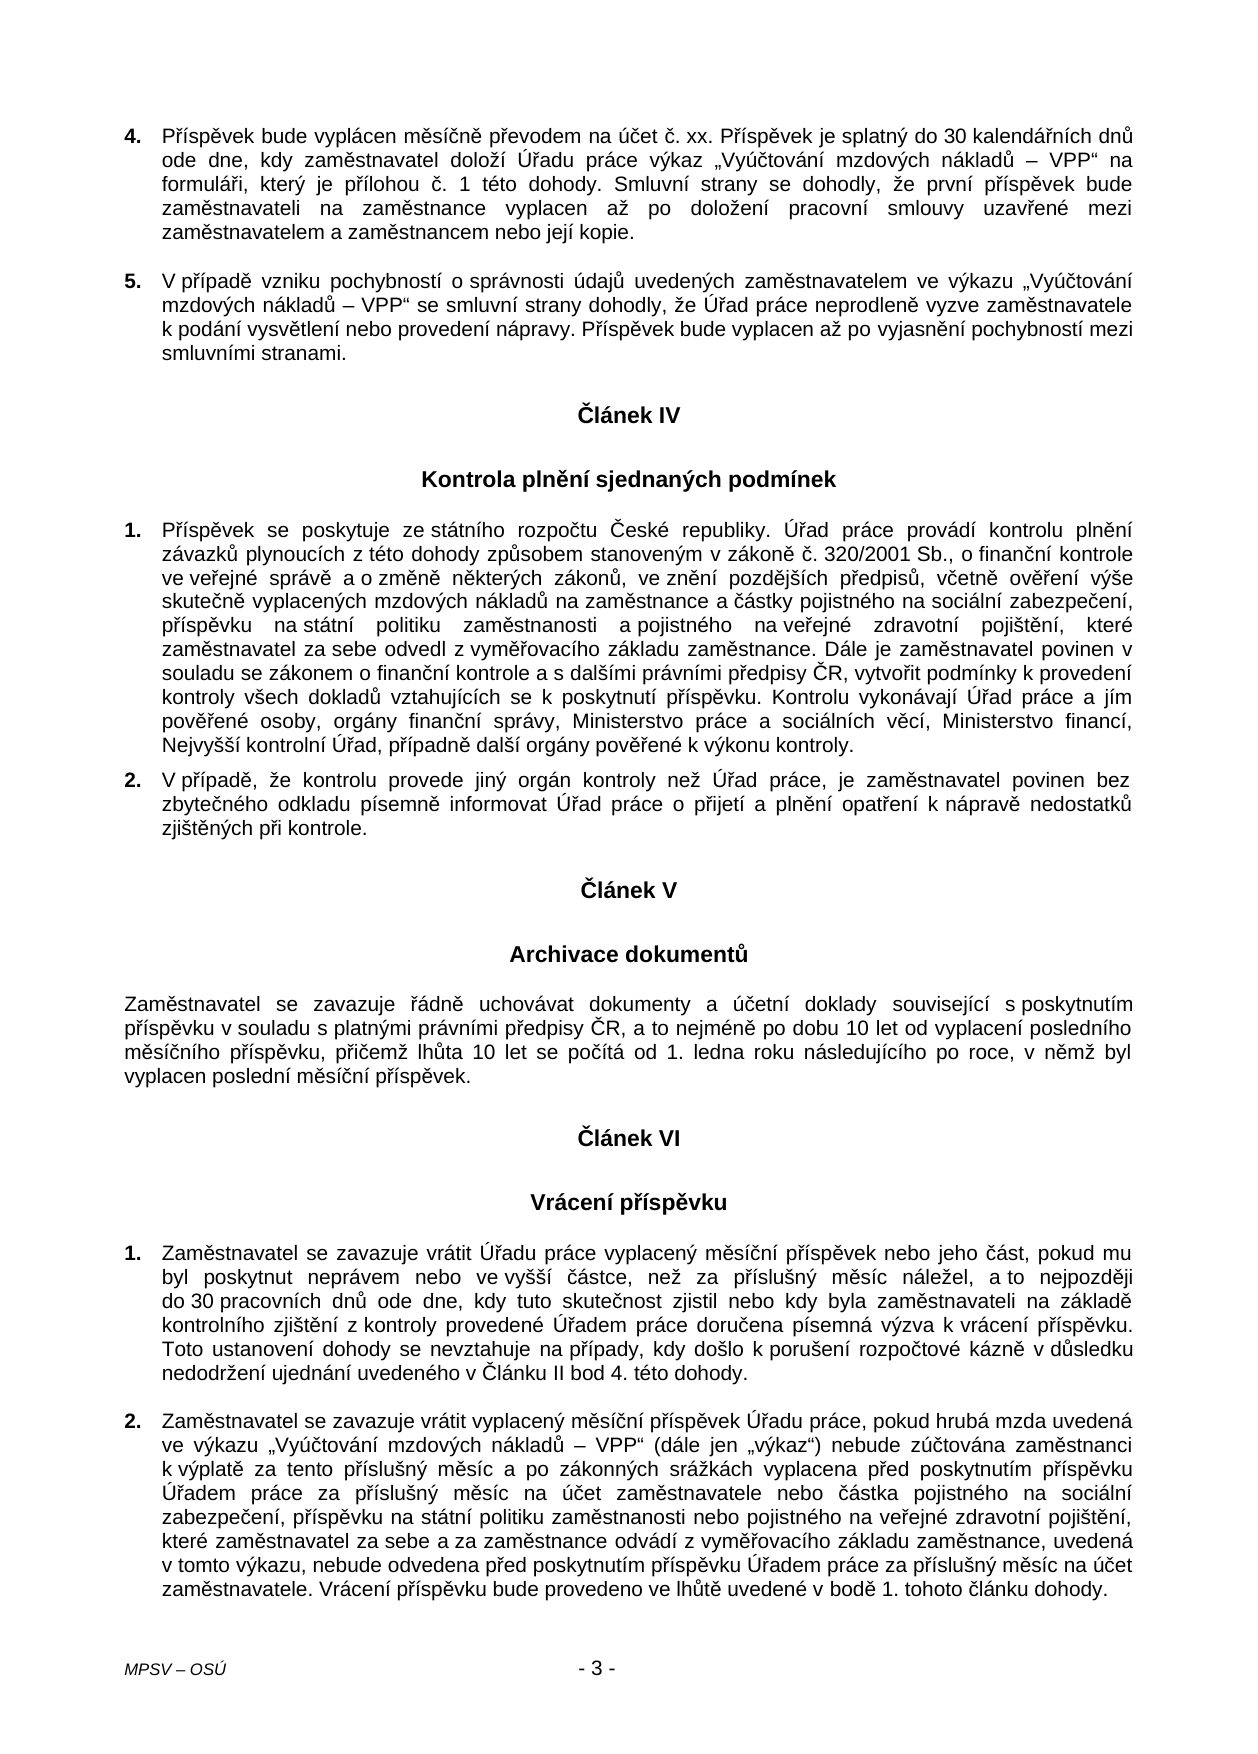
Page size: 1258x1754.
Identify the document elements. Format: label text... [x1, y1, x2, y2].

list V případě vzniku pochybností o správnosti údajů uvedených zaměstnavatelem ve výkazu „Vyúčtování mzdových nákladů – VPP“ se smluvní strany dohodly, že Úřad práce neprodleně vyzve zaměstnavatele k podání vysvětlení nebo provedení nápravy. Příspěvek bude vyplacen až po vyjasnění pochybností mezi smluvními stranami. [124, 269, 1133, 365]
text Kontrola plnění sjednaných podmínek [124, 466, 1133, 492]
list Zaměstnavatel se zavazuje řádně uchovávat dokumenty a účetní doklady související s poskytnutím příspěvku v souladu s platnými právními předpisy ČR, a to nejméně po dobu 10 let od vyplacení posledního měsíčního příspěvku, přičemž lhůta 10 let se počítá od 1. ledna roku následujícího po roce, v němž byl vyplacen poslední měsíční příspěvek. [124, 992, 1133, 1088]
list Příspěvek se poskytuje ze státního rozpočtu České republiky. Úřad práce provádí kontrolu plnění závazků plynoucích z této dohody způsobem stanoveným v zákoně č. 320/2001 Sb., o finanční kontrole ve veřejné správě a o změně některých zákonů, ve znění pozdějších předpisů, včetně ověření výše skutečně vyplacených mzdových nákladů na zaměstnance a částky pojistného na sociální zabezpečení, příspěvku na státní politiku zaměstnanosti a pojistného na veřejné zdravotní pojištění, které zaměstnavatel za sebe odvedl z vyměřovacího základu zaměstnance. Dále je zaměstnavatel povinen v souladu se zákonem o finanční kontrole a s dalšími právními předpisy ČR, vytvořit podmínky k provedení kontroly všech dokladů vztahujících se k poskytnutí příspěvku. Kontrolu vykonávají Úřad práce a jím pověřené osoby, orgány finanční správy, Ministerstvo práce a sociálních věcí, Ministerstvo financí, Nejvyšší kontrolní Úřad, případně další orgány pověřené k výkonu kontroly. [124, 517, 1133, 757]
list Zaměstnavatel se zavazuje vrátit Úřadu práce vyplacený měsíční příspěvek nebo jeho část, pokud mu byl poskytnut neprávem nebo ve vyšší částce, než za příslušný měsíc náležel, a to nejpozději do 30 pracovních dnů ode dne, kdy tuto skutečnost zjistil nebo kdy byla zaměstnavateli na základě kontrolního zjištění z kontroly provedené Úřadem práce doručena písemná výzva k vrácení příspěvku. Toto ustanovení dohody se nevztahuje na případy, kdy došlo k porušení rozpočtové kázně v důsledku nedodržení ujednání uvedeného v Článku II bod 4. této dohody. [124, 1241, 1133, 1384]
text Vrácení příspěvku [124, 1189, 1133, 1216]
text Archivace dokumentů [124, 941, 1133, 967]
text Článek VI [124, 1125, 1133, 1152]
list Zaměstnavatel se zavazuje vrátit vyplacený měsíční příspěvek Úřadu práce, pokud hrubá mzda uvedená ve výkazu „Vyúčtování mzdových nákladů – VPP“ (dále jen „výkaz“) nebude zúčtována zaměstnanci k výplatě za tento příslušný měsíc a po zákonných srážkách vyplacena před poskytnutím příspěvku Úřadem práce za příslušný měsíc na účet zaměstnavatele nebo částka pojistného na sociální zabezpečení, příspěvku na státní politiku zaměstnanosti nebo pojistného na veřejné zdravotní pojištění, které zaměstnavatel za sebe a za zaměstnance odvádí z vyměřovacího základu zaměstnance, uvedená v tomto výkazu, nebude odvedena před poskytnutím příspěvku Úřadem práce za příslušný měsíc na účet zaměstnavatele. Vrácení příspěvku bude provedeno ve lhůtě uvedené v bodě 1. tohoto článku dohody. [124, 1409, 1133, 1601]
text Článek V [124, 877, 1133, 903]
text Článek IV [124, 402, 1133, 428]
list Příspěvek bude vyplácen měsíčně převodem na účet č. xx. Příspěvek je splatný do 30 kalendářních dnů ode dne, kdy zaměstnavatel doloží Úřadu práce výkaz „Vyúčtování mzdových nákladů – VPP“ na formuláři, který je přílohou č. 1 této dohody. Smluvní strany se dohodly, že první příspěvek bude zaměstnavateli na zaměstnance vyplacen až po doložení pracovní smlouvy uzavřené mezi zaměstnavatelem a zaměstnancem nebo její kopie. [124, 124, 1133, 244]
list V případě, že kontrolu provede jiný orgán kontroly než Úřad práce, je zaměstnavatel povinen bez zbytečného odkladu písemně informovat Úřad práce o přijetí a plnění opatření k nápravě nedostatků zjištěných při kontrole. [124, 767, 1132, 839]
